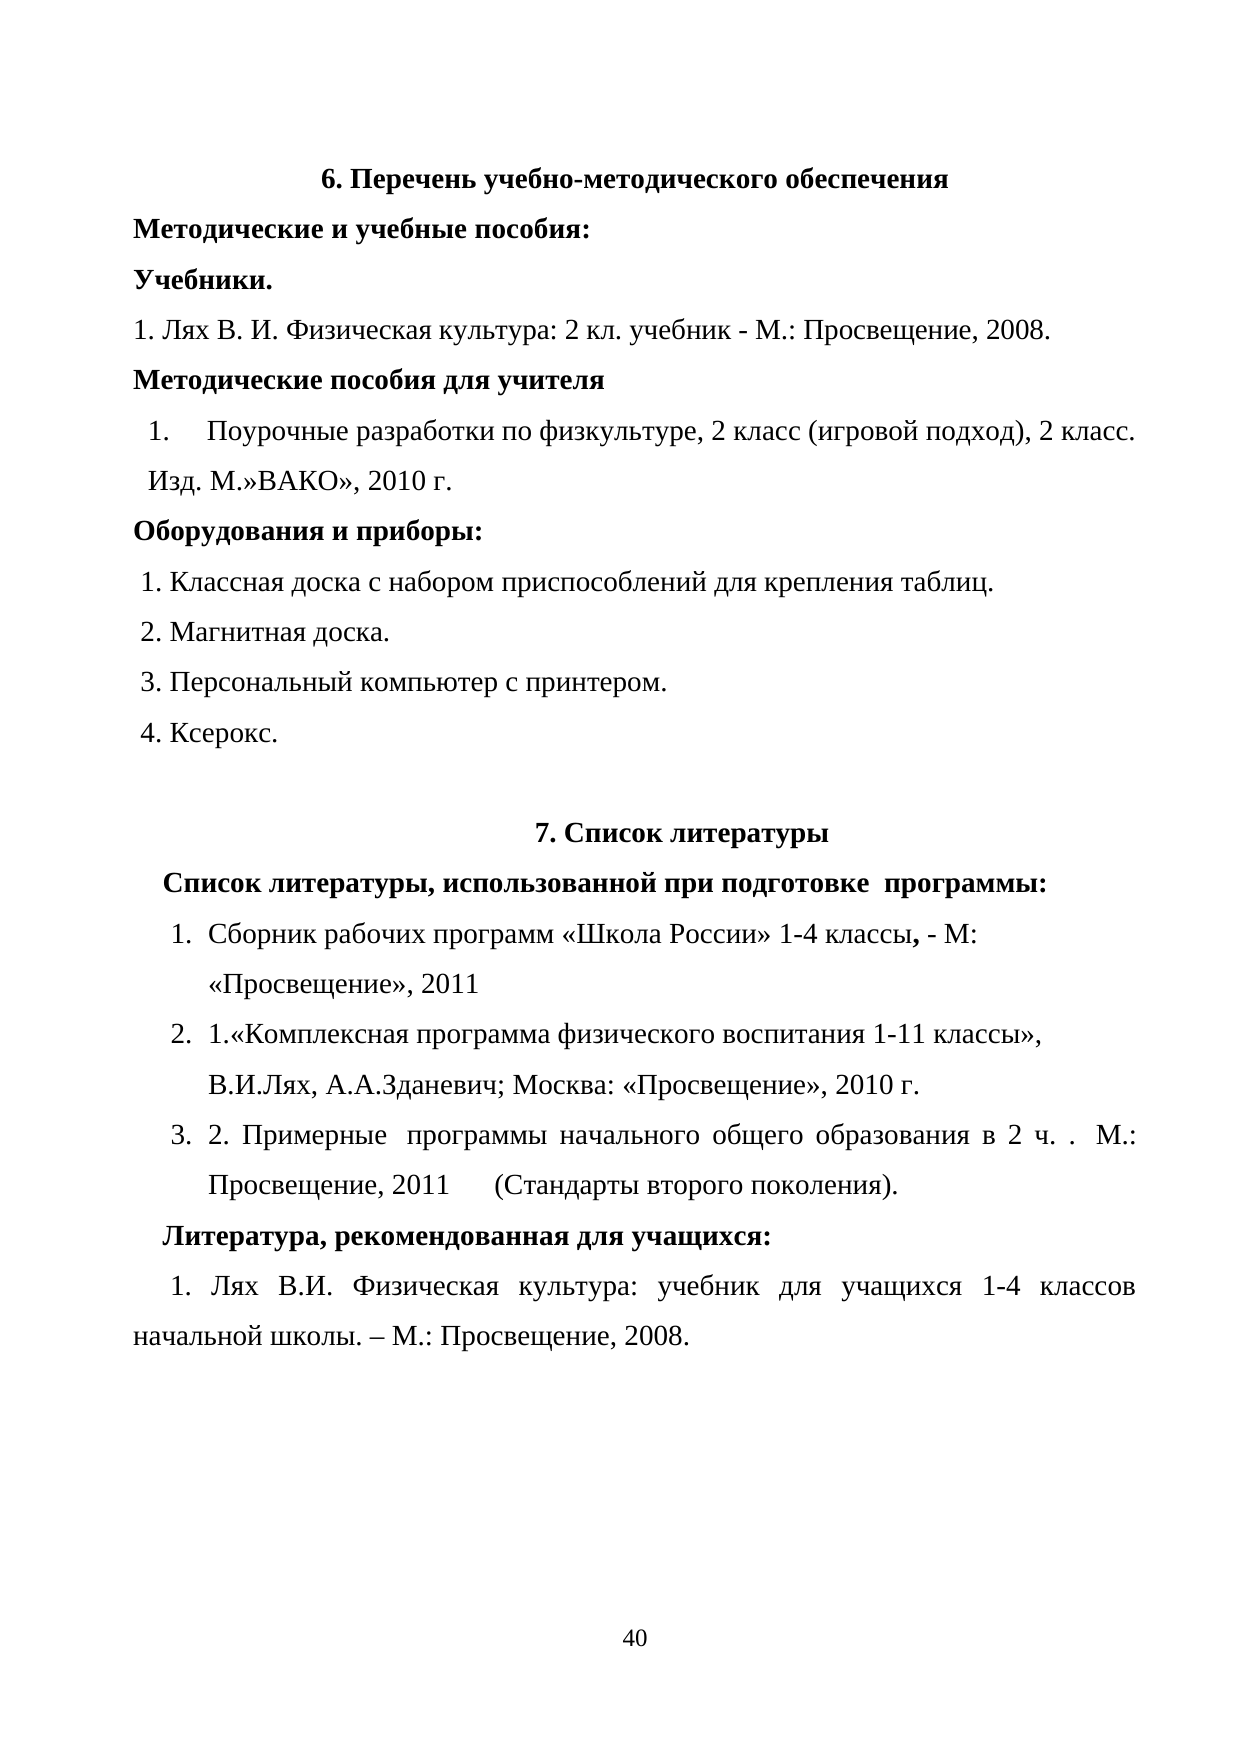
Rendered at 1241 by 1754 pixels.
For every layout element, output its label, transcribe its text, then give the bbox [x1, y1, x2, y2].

text 1. Классная доска с набором приспособлений для крепления таблиц. 2. Магнитная доска. 3. Персональный компьютер с принтером. 4. Ксерокс. [133, 564, 1155, 748]
text Методические и учебные пособия: [133, 212, 1137, 245]
text 7. Список литературы [227, 815, 1137, 849]
text Методические пособия для учителя [133, 362, 1155, 396]
text Литература, рекомендованная для учащихся: [133, 1218, 1137, 1251]
list 1.«Комплексная программа физического воспитания 1-11 классы», В.И.Лях, А.А.Зданевич; Москва: «Просвещение», 2010 г. [170, 1017, 1137, 1100]
text Список литературы, использованной при подготовке программы: [133, 866, 1137, 899]
text 1. Лях В.И. Физическая культура: учебник для учащихся 1-4 классов начальной школы. – М.: Просвещение, 2008. [133, 1268, 1137, 1352]
list Поурочные разработки по физкультуре, 2 класс (игровой подход), 2 класс. Изд. М.»ВАКО», 2010 г. [148, 413, 1137, 497]
text 6. Перечень учебно-методического обеспечения [133, 161, 1137, 195]
list Сборник рабочих программ «Школа России» 1-4 классы, - М: «Просвещение», 2011 [170, 916, 1137, 1000]
text Учебники. 1. Лях В. И. Физическая культура: 2 кл. учебник - М.: Просвещение, 2008. [133, 262, 1137, 346]
text Оборудования и приборы: [133, 513, 1137, 547]
list 2. Примерные программы начального общего образования в 2 ч. . М.: Просвещение, 2011 (Стандарты второго поколения). [170, 1117, 1137, 1201]
